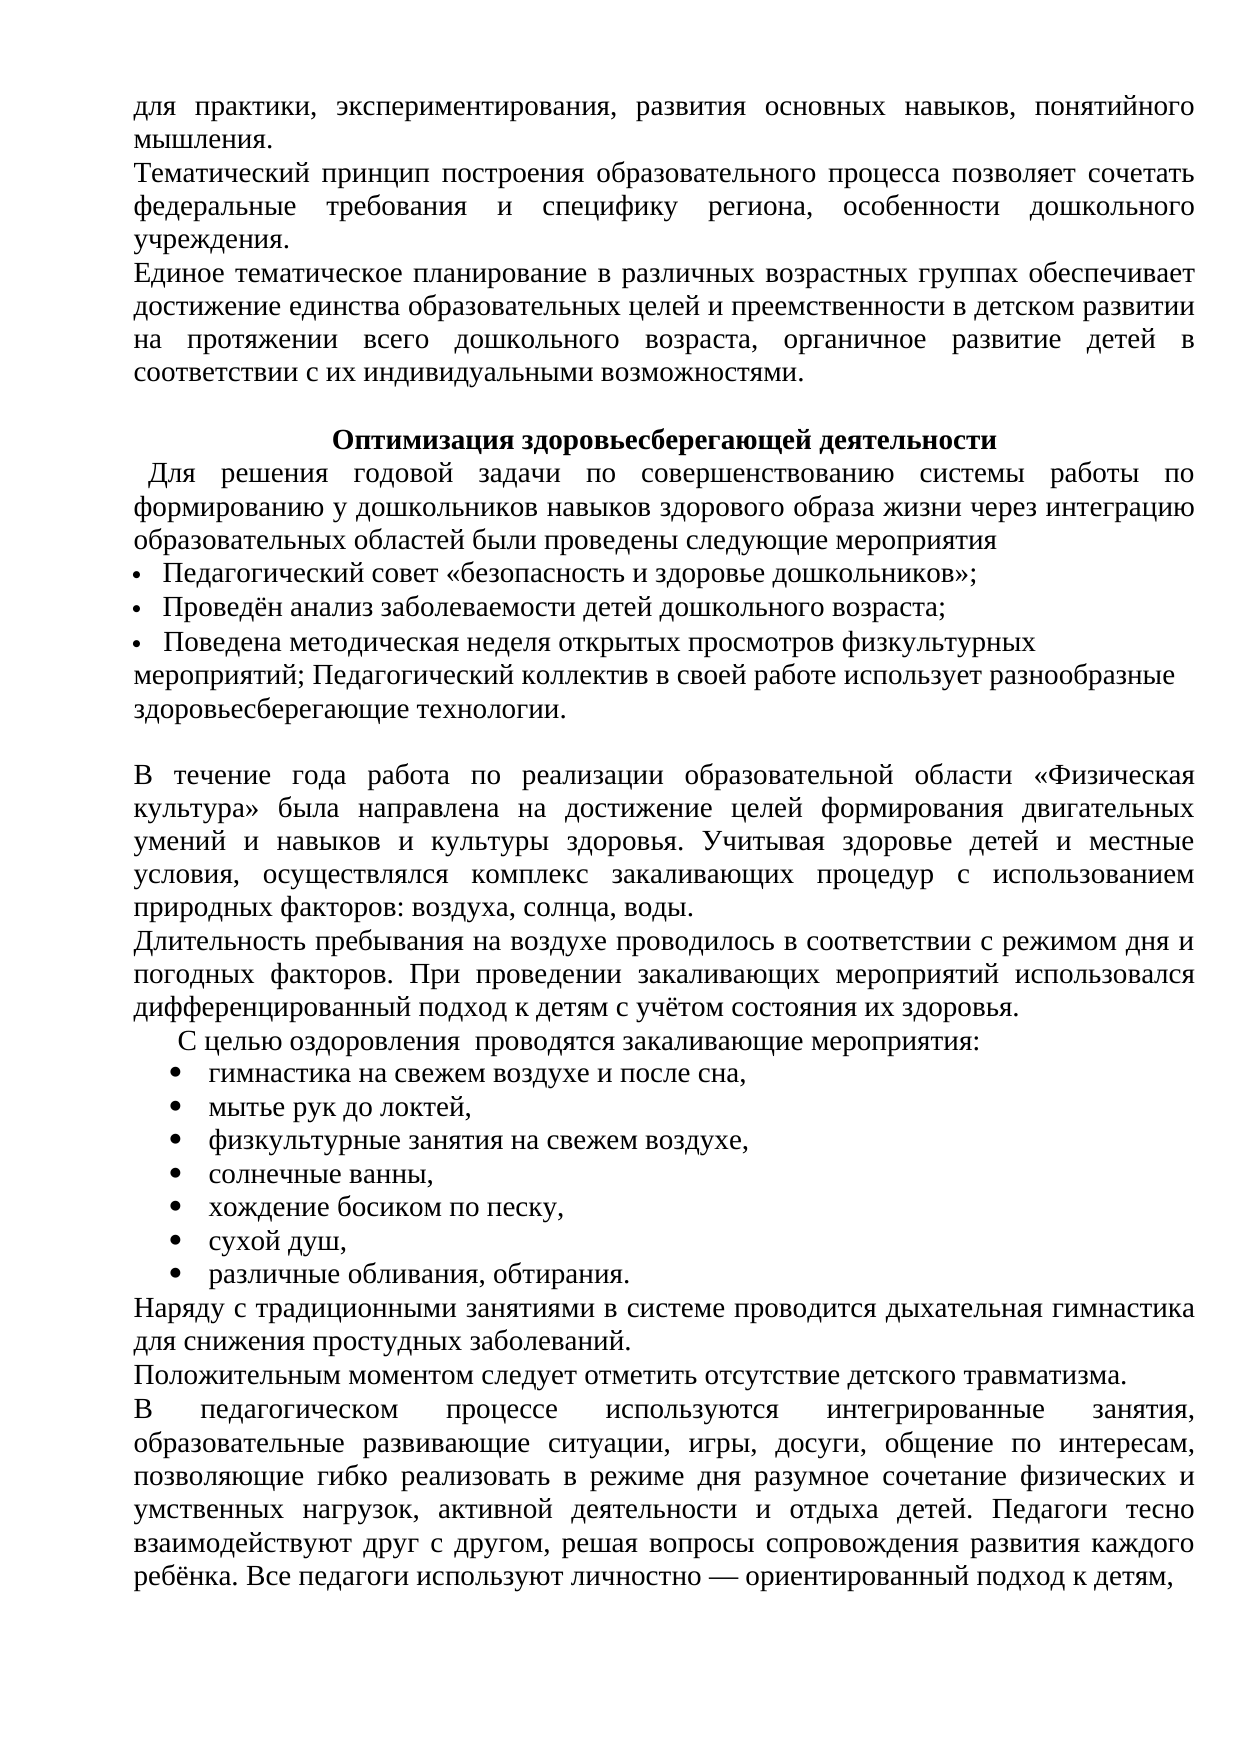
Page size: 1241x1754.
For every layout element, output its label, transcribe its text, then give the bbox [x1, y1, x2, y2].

list гимнастика на свежем воздухе и после сна, [170, 1056, 1196, 1089]
list Педагогический совет «безопасность и здоровье дошкольников»; [133, 555, 1196, 589]
list Проведён анализ заболеваемости детей дошкольного возраста; [133, 589, 1196, 622]
text Оптимизация здоровьесберегающей деятельности [133, 422, 1196, 456]
list солнечные ванны, [170, 1156, 1196, 1190]
list мытье рук до локтей, [170, 1089, 1196, 1123]
text Наряду с традиционными занятиями в системе проводится дыхательная гимнастика для снижения простудных заболеваний. [133, 1292, 1196, 1357]
list хождение босиком по песку, [170, 1190, 1196, 1223]
list физкультурные занятия на свежем воздухе, [170, 1123, 1196, 1156]
text Единое тематическое планирование в различных возрастных группах обеспечивает достижение единства образовательных целей и преемственности в детском развитии на протяжении всего дошкольного возраста, органичное развитие детей в соответствии с их индивидуальными возможностями. [133, 256, 1196, 388]
list целью оздоровления проводятся закаливающие мероприятия: [177, 1023, 1196, 1056]
text для практики, экспериментирования, развития основных навыков, понятийного мышления. [133, 89, 1196, 154]
list сухой душ, [170, 1223, 1196, 1257]
text В течение года работа по реализации образовательной области «Физическая культура» была направлена на достижение целей формирования двигательных умений и навыков и культуры здоровья. Учитывая здоровье детей и местные условия, осуществлялся комплекс закаливающих процедур с использованием природных факторов: воздуха, солнца, воды. [133, 758, 1196, 922]
list Поведена методическая неделя открытых просмотров физкультурных мероприятий; Педагогический коллектив в своей работе использует разнообразные здоровьесберегающие технологии. [133, 624, 1196, 724]
text Длительность пребывания на воздухе проводилось в соответствии с режимом дня и погодных факторов. При проведении закаливающих мероприятий использовался дифференцированный подход к детям с учётом состояния их здоровья. [133, 924, 1196, 1023]
list различные обливания, обтирания. [170, 1257, 1196, 1290]
text Положительным моментом следует отметить отсутствие детского травматизма. [133, 1357, 1196, 1391]
text Для решения годовой задачи по совершенствованию системы работы по формированию у дошкольников навыков здорового образа жизни через интеграцию образовательных областей были проведены следующие мероприятия [133, 457, 1196, 555]
text В педагогическом процессе используются интегрированные занятия, образовательные развивающие ситуации, игры, досуги, общение по интересам, позволяющие гибко реализовать в режиме дня разумное сочетание физических и умственных нагрузок, активной деятельности и отдыха детей. Педагоги тесно взаимодействуют друг с другом, решая вопросы сопровождения развития каждого ребёнка. Все педагоги используют личностно — ориентированный подход к детям, [133, 1392, 1196, 1591]
text Тематический принцип построения образовательного процесса позволяет сочетать федеральные требования и специфику региона, особенности дошкольного учреждения. [133, 156, 1196, 255]
